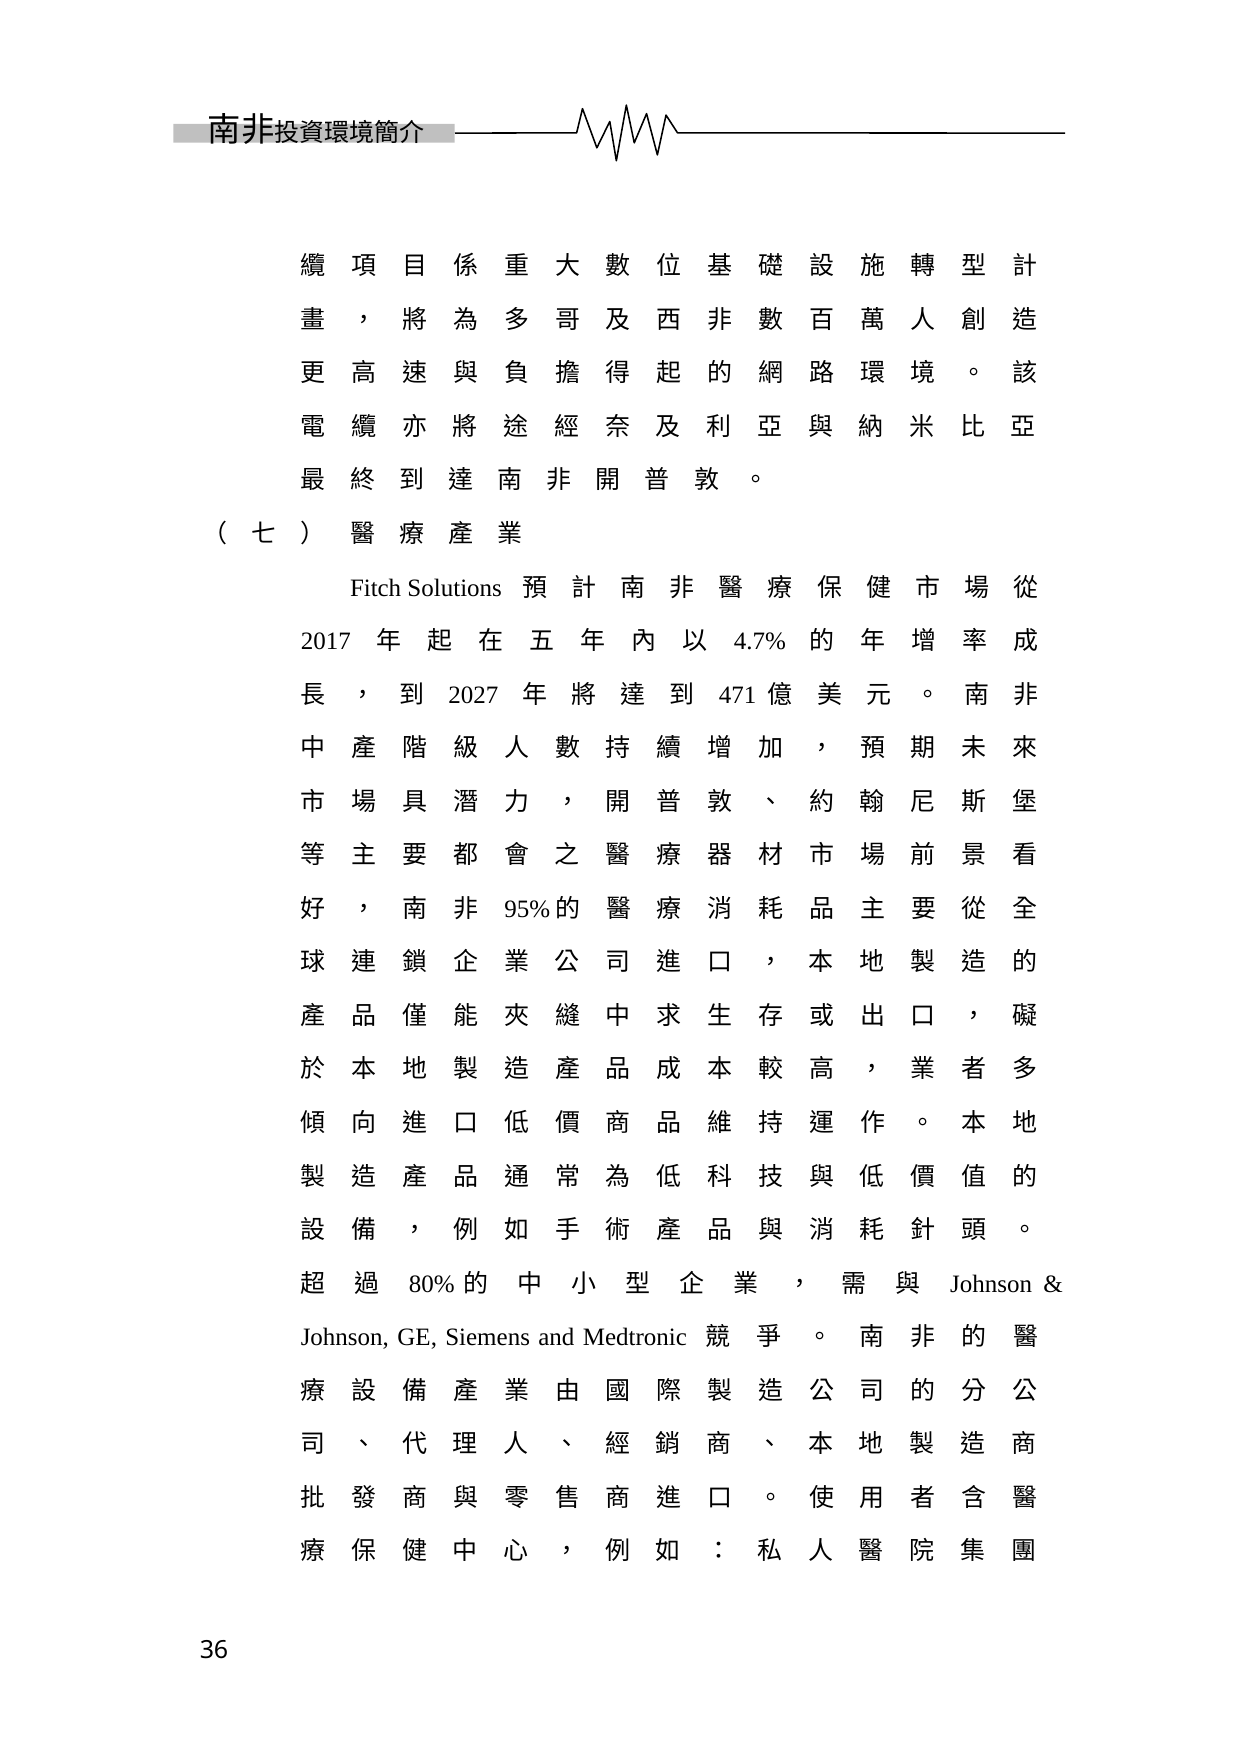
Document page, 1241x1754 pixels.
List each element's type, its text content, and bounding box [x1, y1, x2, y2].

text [276, 558, 1063, 1576]
text （七）醫療產業 [202, 505, 1063, 558]
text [276, 237, 1063, 505]
